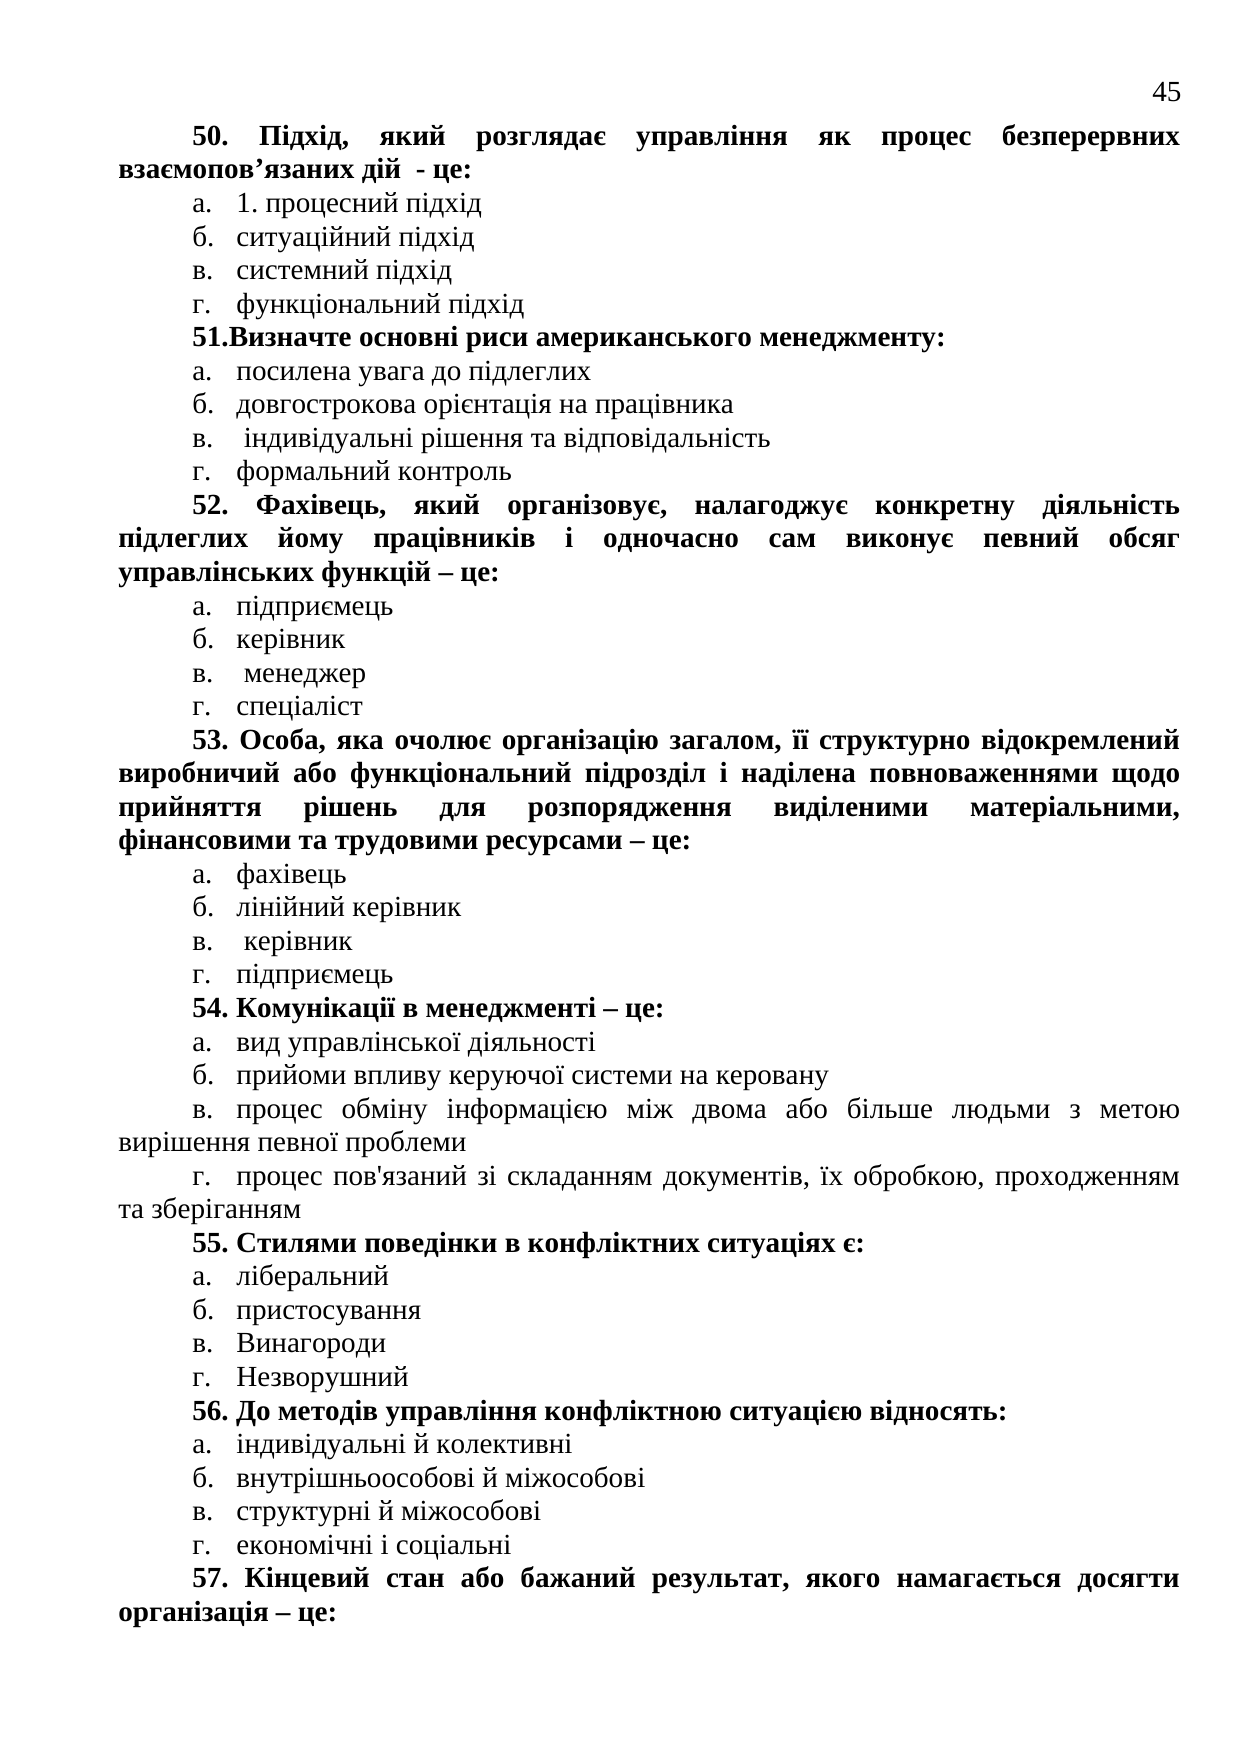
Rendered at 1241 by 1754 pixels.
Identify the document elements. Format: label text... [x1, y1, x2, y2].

list 51.Визначте основні риси американського менеджменту: [118, 319, 1181, 353]
text 56. До методів управління конфліктною ситуацією відносять: [118, 1393, 1181, 1426]
text 52. Фахівець, який організовує, налагоджує конкретну діяльність підлеглих йому працівників і одночасно сам виконує певний обсяг управлінських функцій – це: [118, 487, 1181, 588]
list менеджер [118, 655, 1181, 688]
text 53. Особа, яка очолює організацію загалом, її структурно відокремлений виробничий або функціональний підрозділ і наділена повноваженнями щодо прийняття рішень для розпорядження виділеними матеріальними, фінансовими та трудовими ресурсами – це: [118, 722, 1181, 856]
text 54. Комунікації в менеджменті – це: [118, 990, 1181, 1024]
list економічні і соціальні [118, 1527, 1181, 1560]
list керівник [118, 923, 1181, 957]
list прийоми впливу керуючої системи на керовану [118, 1057, 1181, 1091]
list функціональний підхід [118, 286, 1181, 319]
list системний підхід [118, 252, 1181, 286]
list підприємець [118, 588, 1181, 621]
list процес пов'язаний зі складанням документів, їх обробкою, проходженням та зберіганням [118, 1158, 1181, 1225]
list вид управлінської діяльності [118, 1024, 1181, 1057]
list індивідуальні й колективні [118, 1426, 1181, 1460]
list індивідуальні рішення та відповідальність [118, 420, 1181, 453]
list керівник [118, 621, 1181, 655]
list Незворушний [118, 1359, 1181, 1393]
text 55. Стилями поведінки в конфліктних ситуаціях є: [118, 1225, 1181, 1258]
list довгострокова орієнтація на працівника [118, 386, 1181, 420]
list ситуаційний підхід [118, 219, 1181, 252]
list формальний контроль [118, 453, 1181, 487]
list фахівець [118, 856, 1181, 889]
list 1. процесний підхід [118, 185, 1181, 219]
list внутрішньоособові й міжособові [118, 1460, 1181, 1493]
list процес обміну інформацією між двома або більше людьми з метою вирішення певної проблеми [118, 1091, 1181, 1158]
list спеціаліст [118, 688, 1181, 722]
list 50. Підхід, який розглядає управління як процес безперервних взаємопов’язаних дій - це: [118, 118, 1181, 185]
text 57. Кінцевий стан або бажаний результат, якого намагається досягти організація – це: [118, 1560, 1181, 1627]
list підприємець [118, 957, 1181, 990]
list посилена увага до підлеглих [118, 353, 1181, 386]
list структурні й міжособові [118, 1493, 1181, 1527]
list ліберальний [118, 1258, 1181, 1292]
list пристосування [118, 1292, 1181, 1326]
list лінійний керівник [118, 889, 1181, 923]
list Винагороди [118, 1326, 1181, 1359]
